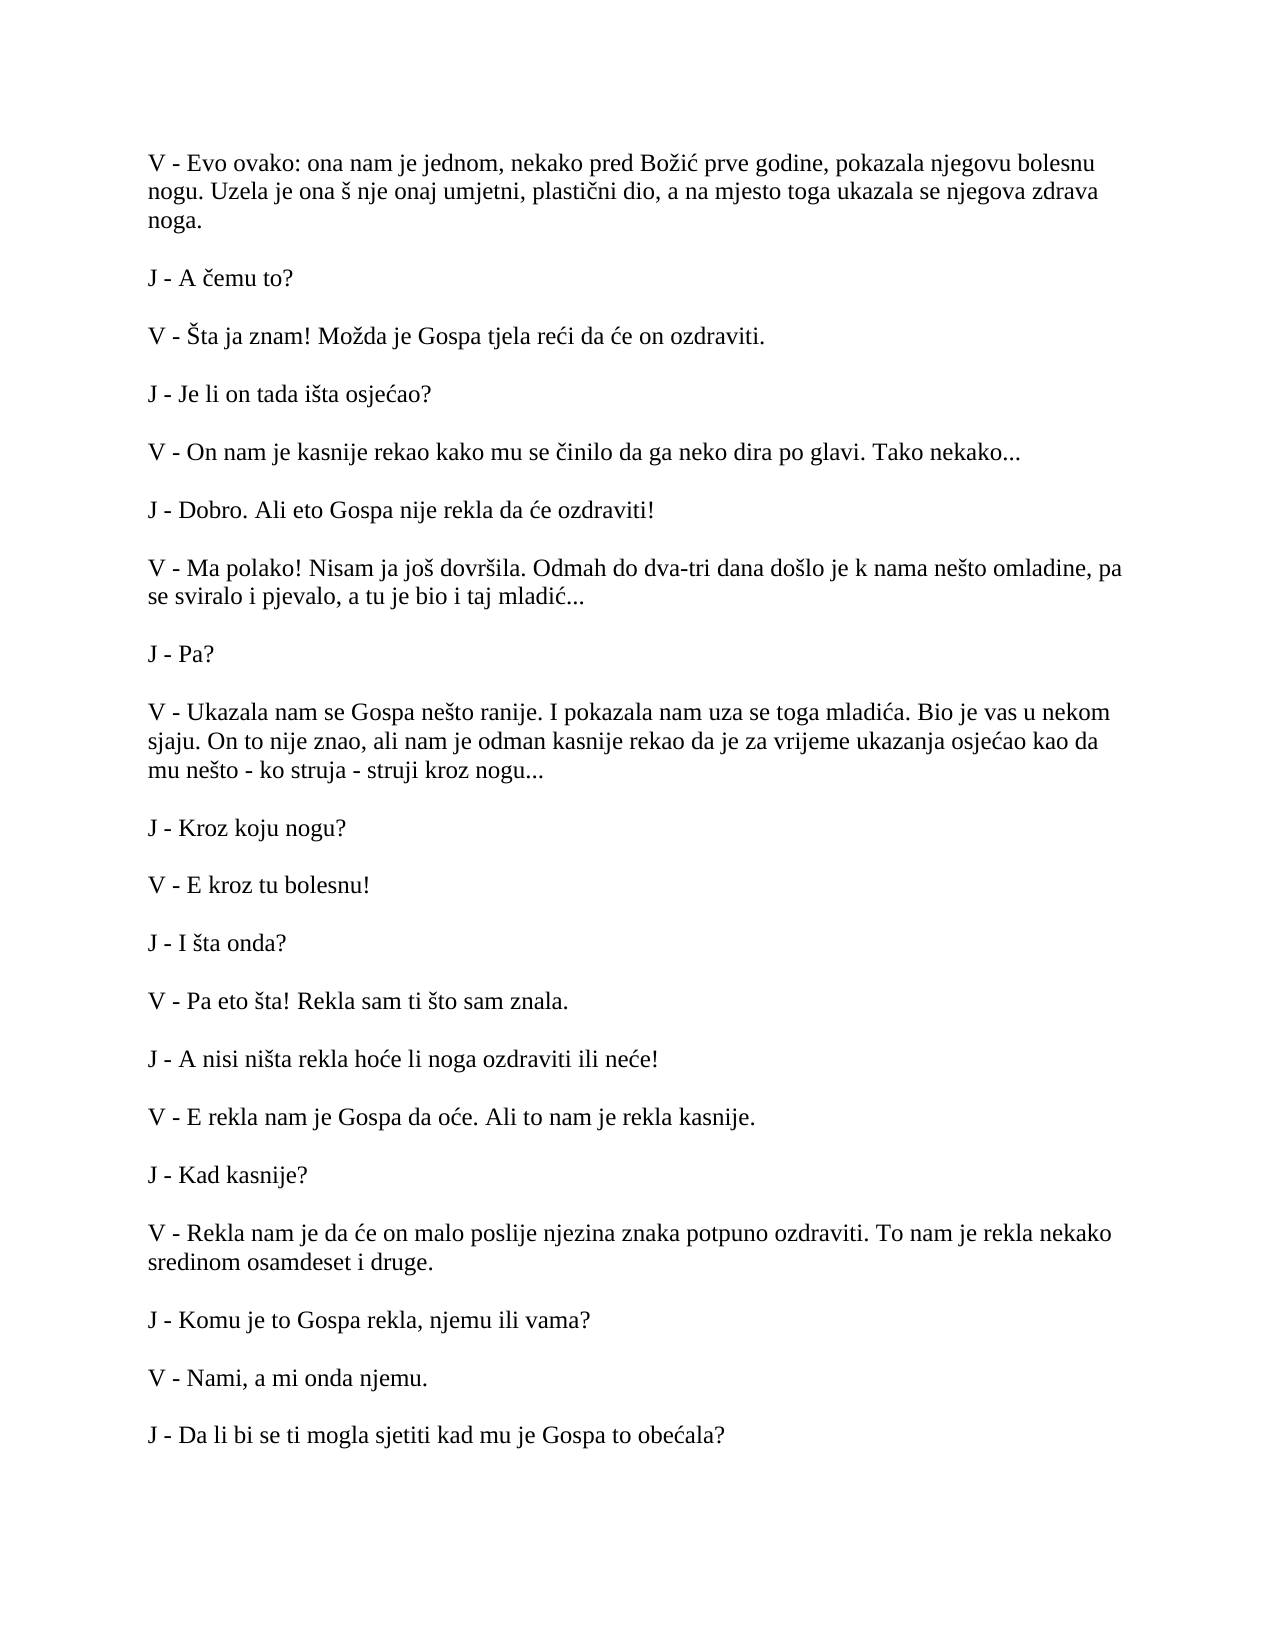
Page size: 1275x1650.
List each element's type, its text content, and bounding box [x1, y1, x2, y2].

text V - Ma polako! Nisam ja još dovršila. Odmah do dva-tri dana došlo je k nama nešto omladine, pa se sviralo i pjevalo, a tu je bio i taj mladić... [148, 553, 1127, 610]
text V - On nam je kasnije rekao kako mu se činilo da ga neko dira po glavi. Tako nekako... [148, 437, 1127, 466]
text J - A čemu to? [148, 263, 1127, 292]
text V - Ukazala nam se Gospa nešto ranije. I pokazala nam uza se toga mladića. Bio je vas u nekom sjaju. On to nije znao, ali nam je odman kasnije rekao da je za vrijeme ukazanja osjećao kao da mu nešto - ko struja - struji kroz nogu... [148, 697, 1127, 783]
text J - Komu je to Gospa rekla, njemu ili vama? [148, 1305, 1127, 1333]
text J - Je li on tada išta osjećao? [148, 379, 1127, 408]
text V - E rekla nam je Gospa da oće. Ali to nam je rekla kasnije. [148, 1102, 1127, 1131]
text J - Dobro. Ali eto Gospa nije rekla da će ozdraviti! [148, 495, 1127, 523]
text V - Evo ovako: ona nam je jednom, nekako pred Božić prve godine, pokazala njegovu bolesnu nogu. Uzela je ona š nje onaj umjetni, plastični dio, a na mjesto toga ukazala se njegova zdrava noga. [148, 148, 1127, 234]
text J - I šta onda? [148, 928, 1127, 957]
text V - Rekla nam je da će on malo poslije njezina znaka potpuno ozdraviti. To nam je rekla nekako sredinom osamdeset i druge. [148, 1218, 1127, 1276]
text J - Kroz koju nogu? [148, 813, 1127, 841]
text V - Šta ja znam! Možda je Gospa tjela reći da će on ozdraviti. [148, 321, 1127, 350]
text V - Nami, a mi onda njemu. [148, 1363, 1127, 1391]
text J - Kad kasnije? [148, 1160, 1127, 1189]
text J - Pa? [148, 639, 1127, 668]
text V - Pa eto šta! Rekla sam ti što sam znala. [148, 986, 1127, 1015]
text V - E kroz tu bolesnu! [148, 871, 1127, 899]
text J - A nisi ništa rekla hoće li noga ozdraviti ili neće! [148, 1044, 1127, 1073]
text J - Da li bi se ti mogla sjetiti kad mu je Gospa to obećala? [148, 1421, 1127, 1449]
